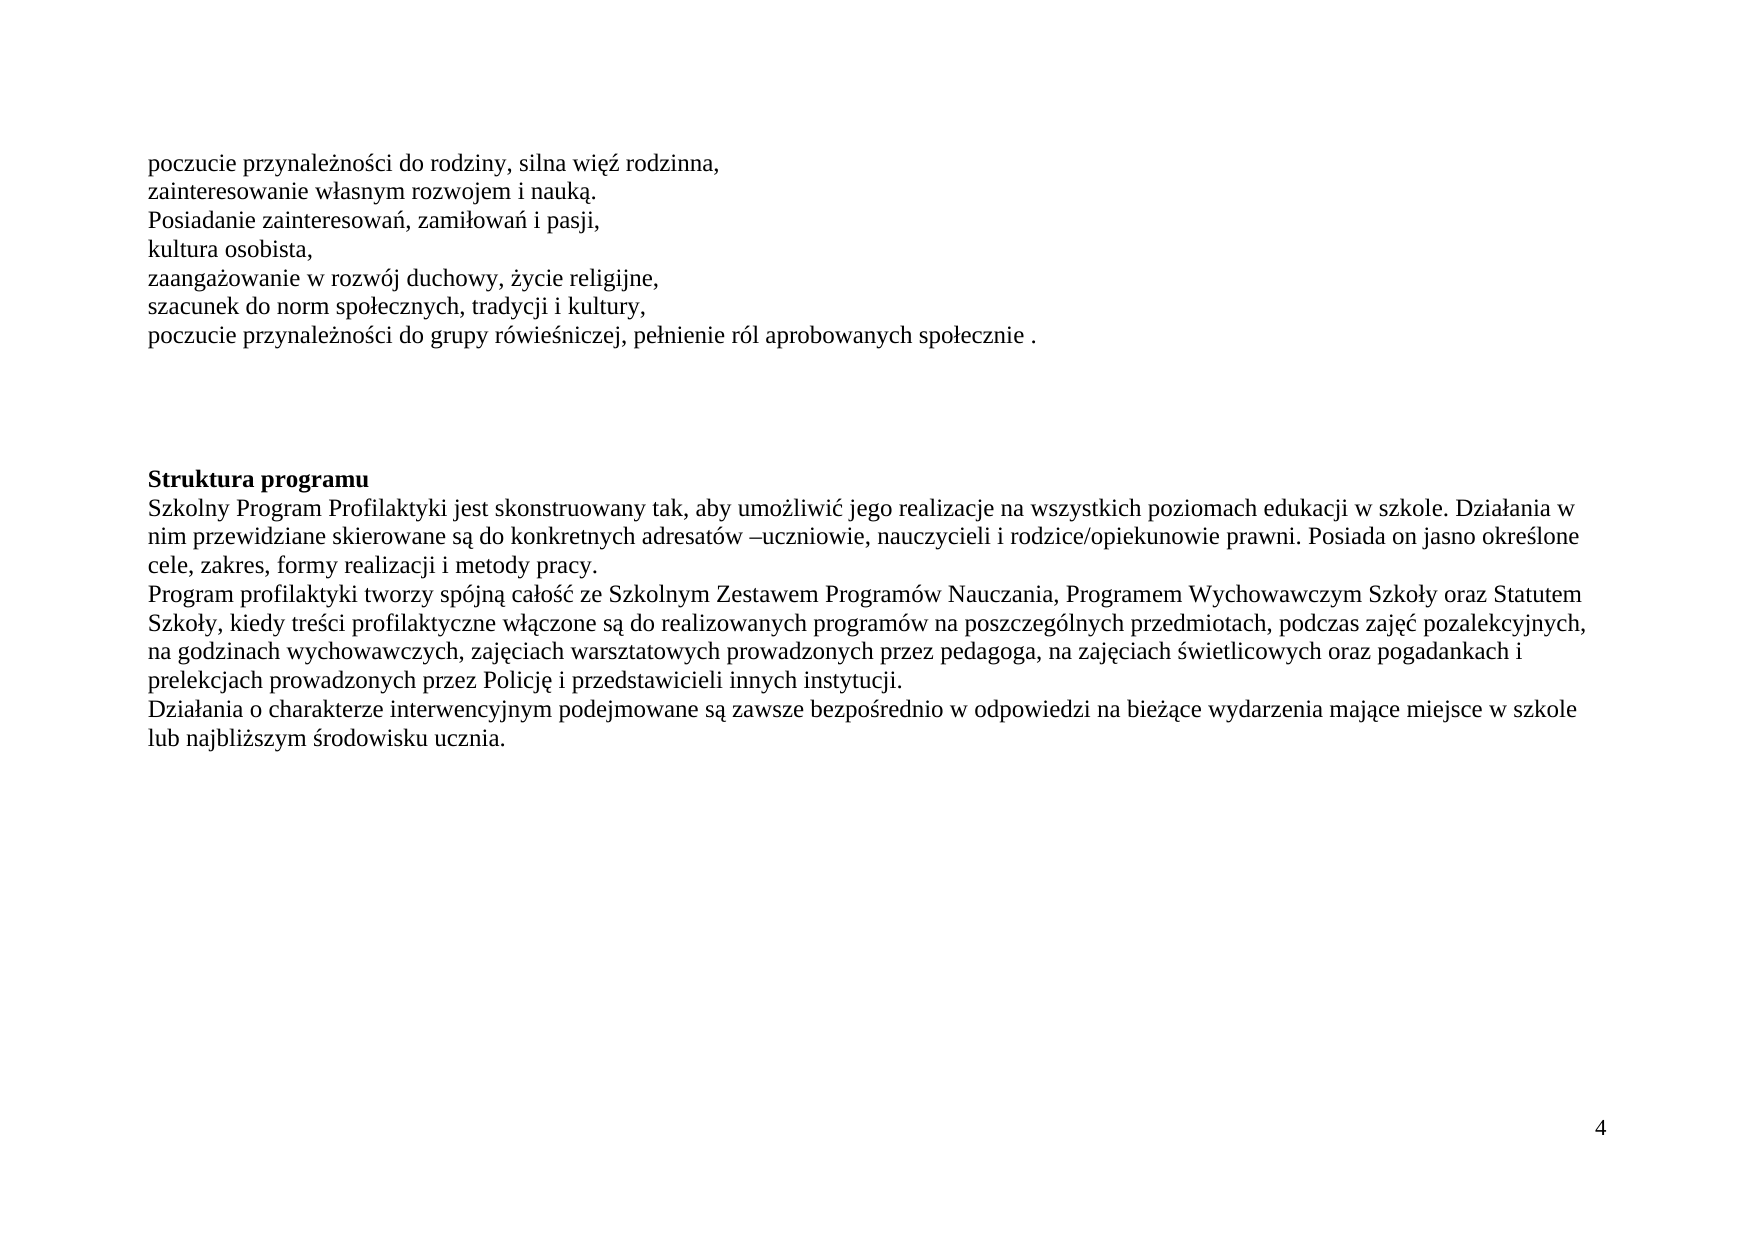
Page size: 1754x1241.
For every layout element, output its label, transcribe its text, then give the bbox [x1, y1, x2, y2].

text zainteresowanie własnym rozwojem i nauką. Posiadanie zainteresowań, zamiłowań i pasji, [148, 176, 1606, 234]
text Szkolny Program Profilaktyki jest skonstruowany tak, aby umożliwić jego realizacje na wszystkich poziomach edukacji w szkole. Działania w nim przewidziane skierowane są do konkretnych adresatów –uczniowie, nauczycieli i rodzice/opiekunowie prawni. Posiada on jasno określone cele, zakres, formy realizacji i metody pracy. [148, 493, 1606, 579]
text szacunek do norm społecznych, tradycji i kultury, [148, 291, 1606, 320]
text poczucie przynależności do grupy rówieśniczej, pełnienie ról aprobowanych społecznie . [148, 320, 1606, 349]
text kultura osobista, [148, 234, 1606, 263]
text Działania o charakterze interwencyjnym podejmowane są zawsze bezpośrednio w odpowiedzi na bieżące wydarzenia mające miejsce w szkole lub najbliższym środowisku ucznia. [148, 694, 1606, 751]
text Program profilaktyki tworzy spójną całość ze Szkolnym Zestawem Programów Nauczania, Programem Wychowawczym Szkoły oraz Statutem Szkoły, kiedy treści profilaktyczne włączone są do realizowanych programów na poszczególnych przedmiotach, podczas zajęć pozalekcyjnych, na godzinach wychowawczych, zajęciach warsztatowych prowadzonych przez pedagoga, na zajęciach świetlicowych oraz pogadankach i prelekcjach prowadzonych przez Policję i przedstawicieli innych instytucji. [148, 579, 1606, 694]
text Struktura programu [148, 464, 1606, 493]
text zaangażowanie w rozwój duchowy, życie religijne, [148, 263, 1606, 291]
text poczucie przynależności do rodziny, silna więź rodzinna, [148, 148, 1606, 176]
